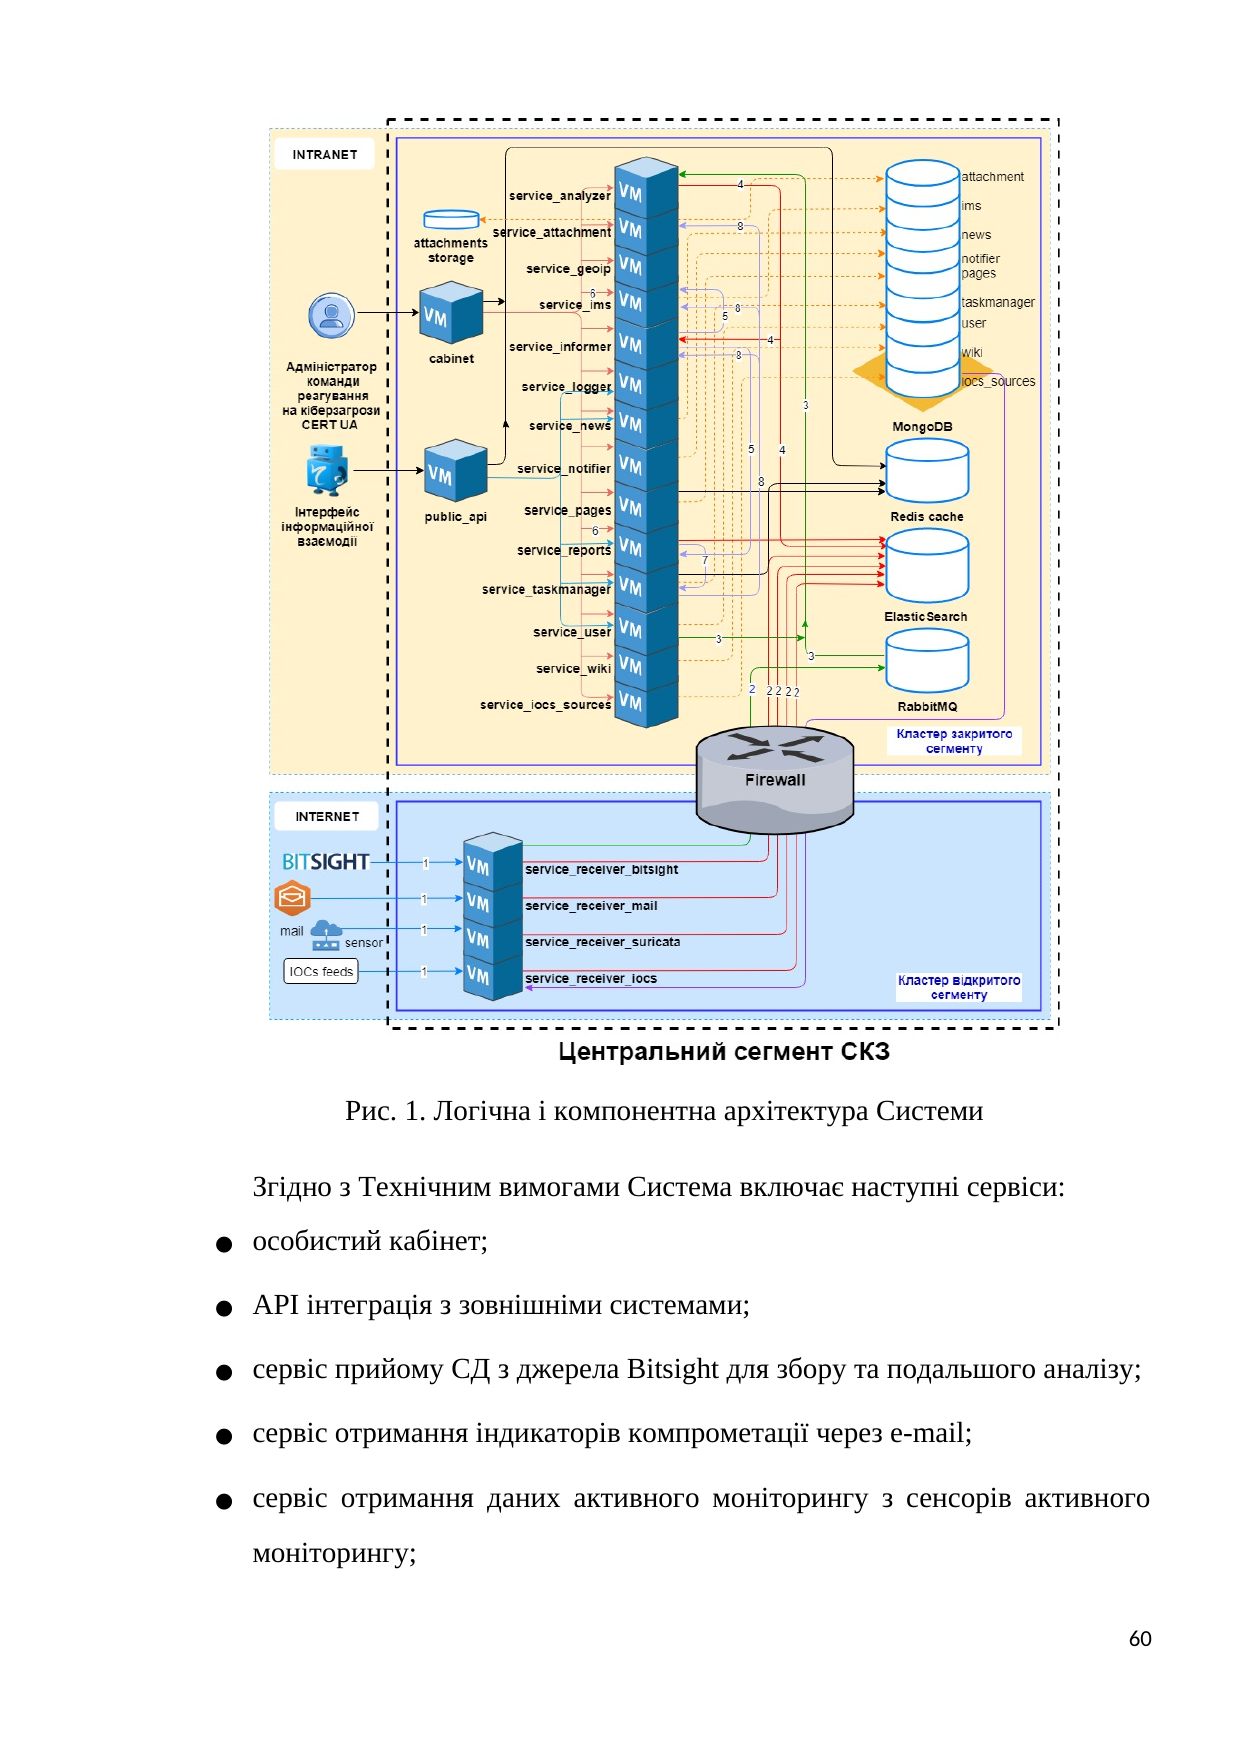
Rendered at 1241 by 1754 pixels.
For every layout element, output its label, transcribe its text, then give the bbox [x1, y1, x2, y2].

list сервіс отримання даних активного моніторингу з сенсорів активного моніторингу; [215, 1476, 1152, 1569]
picture [269, 118, 1060, 1065]
text Рис. 1. Логічна і компонентна архітектура Системи [177, 1093, 1152, 1126]
list особистий кабінет; [215, 1220, 1152, 1263]
list API інтеграція з зовнішніми системами; [215, 1284, 1152, 1327]
list сервіс прийому СД з джерела Bitsight для збору та подальшого аналізу; [215, 1348, 1152, 1391]
list сервіс отримання індикаторів компрометації через e-mail; [215, 1412, 1152, 1455]
text Згідно з Технічним вимогами Система включає наступні сервіси: [177, 1169, 1152, 1203]
